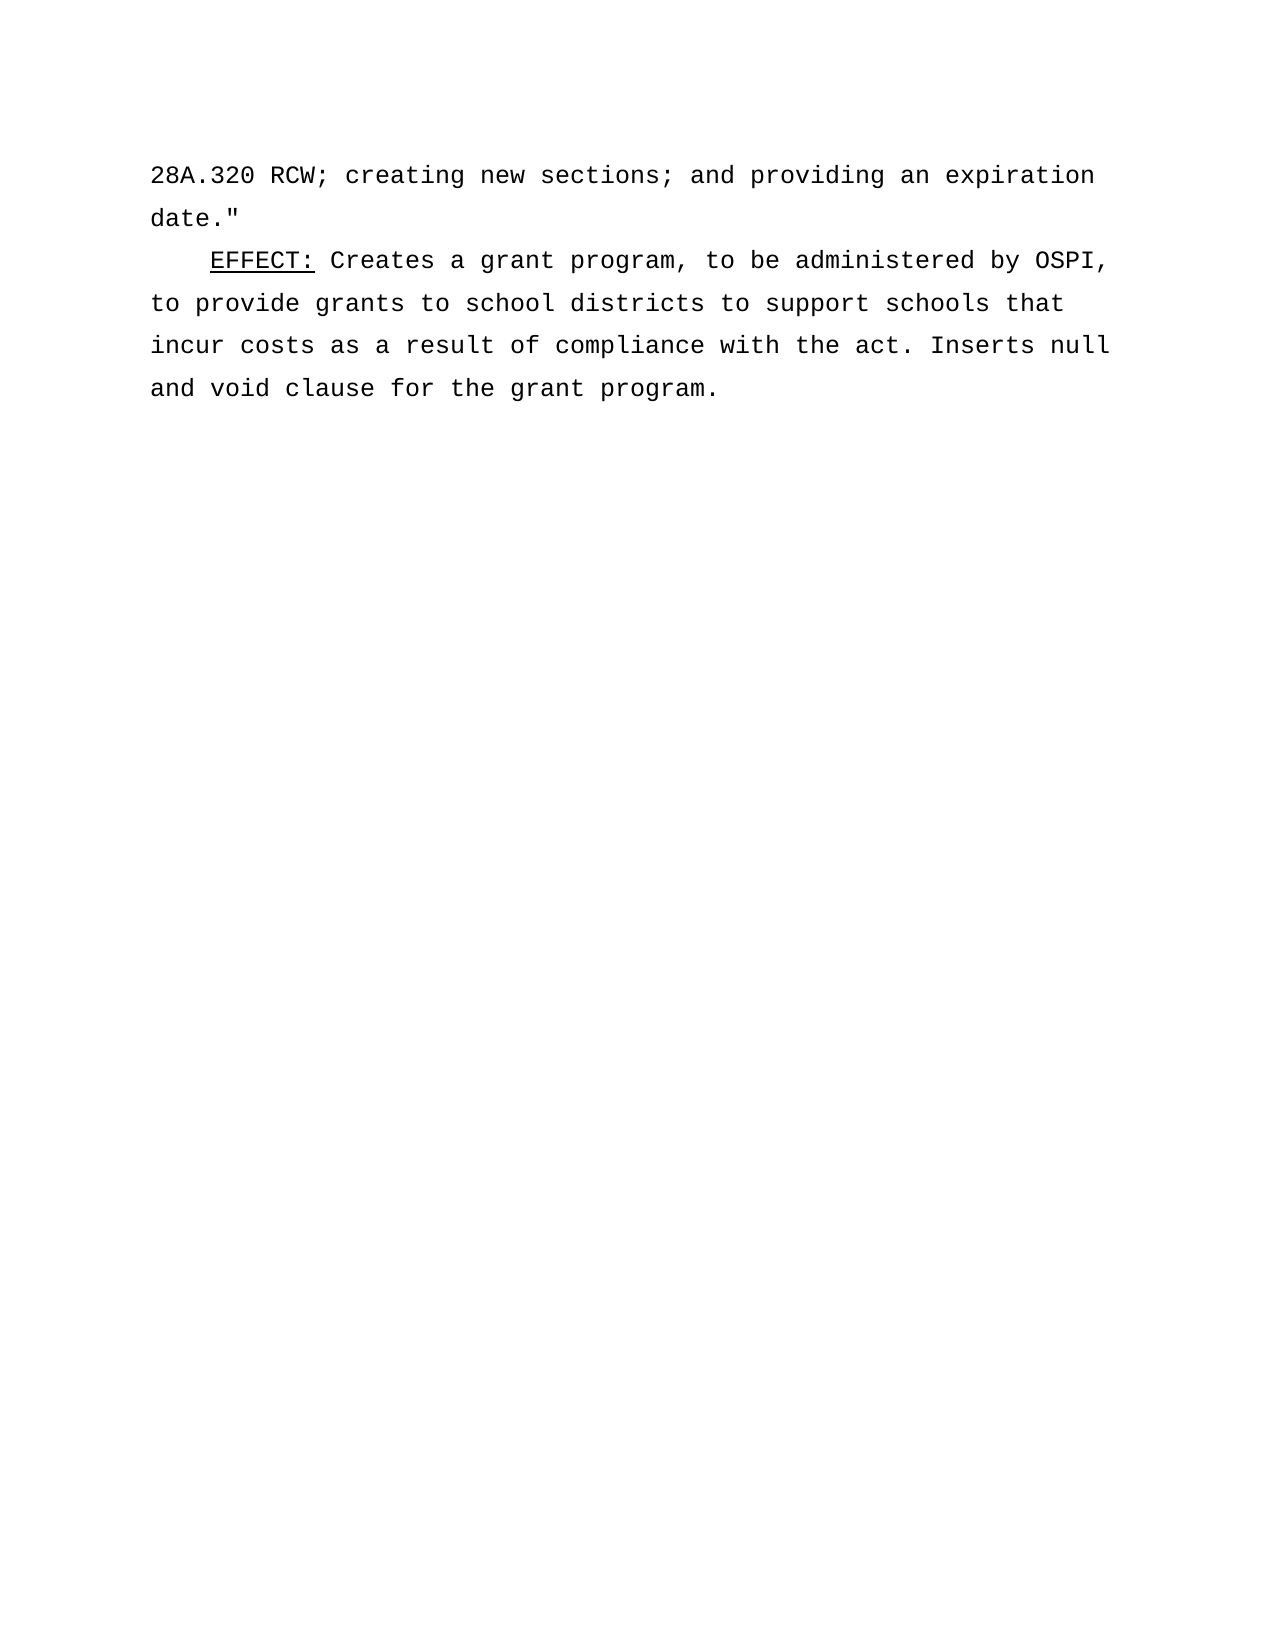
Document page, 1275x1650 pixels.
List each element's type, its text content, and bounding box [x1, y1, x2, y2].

text EFFECT: Creates a grant program, to be administered by OSPI, to provide grants to school districts to support schools that incur costs as a result of compliance with the act. Inserts null and void clause for the grant program. [150, 235, 1125, 405]
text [150, 150, 1125, 235]
